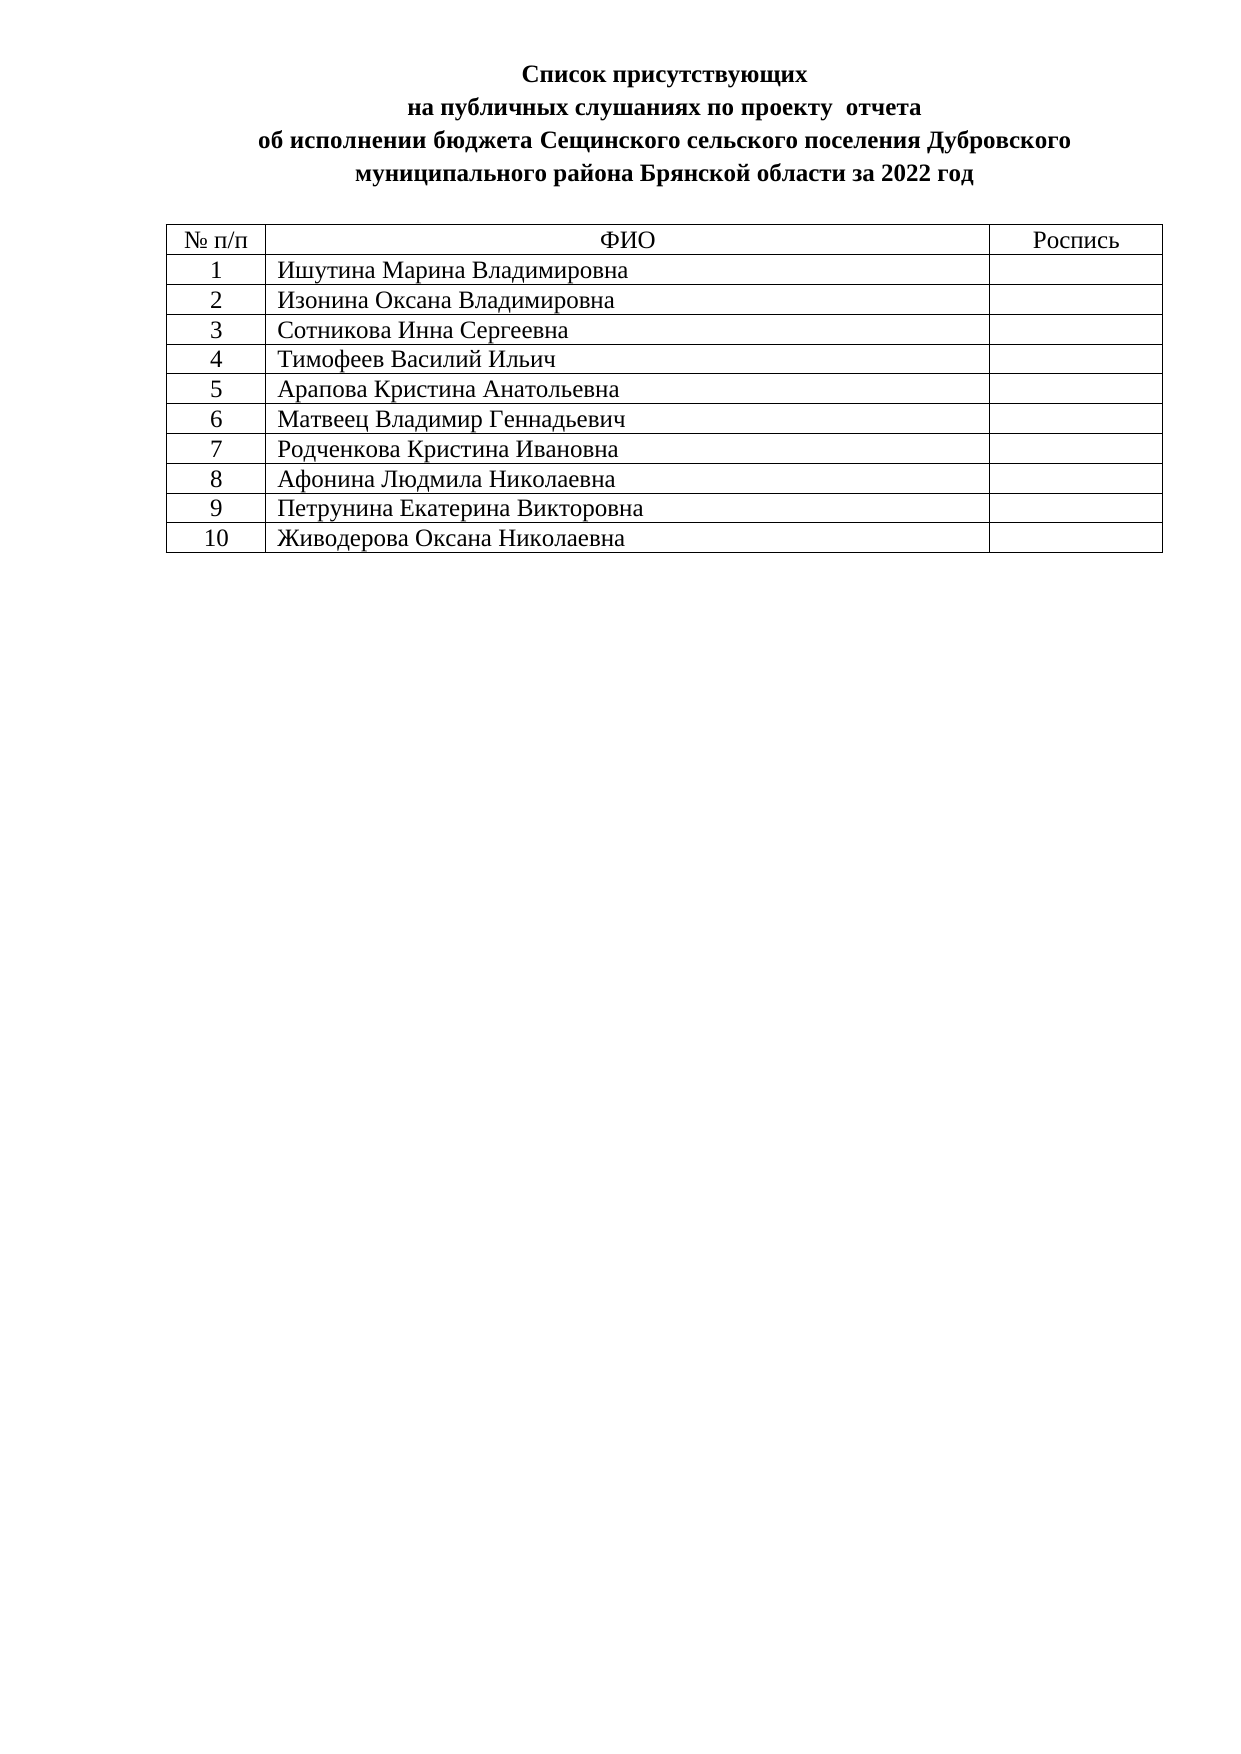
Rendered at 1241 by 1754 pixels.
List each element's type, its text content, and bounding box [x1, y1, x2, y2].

text на публичных слушаниях по проекту отчета [177, 92, 1152, 121]
table_cell Сотникова Инна Сергеевна [266, 315, 989, 343]
table_cell 4 [167, 345, 265, 373]
table_cell [990, 523, 1162, 552]
table_cell 10 [167, 523, 265, 552]
table_header № п/п [167, 225, 265, 254]
text Список присутствующих [177, 59, 1152, 88]
table_cell 7 [167, 434, 265, 463]
table_cell Тимофеев Василий Ильич [266, 345, 989, 373]
table_cell [990, 374, 1162, 403]
table_cell [990, 285, 1162, 314]
table_cell [990, 255, 1162, 284]
table_cell [990, 464, 1162, 492]
table_cell [990, 494, 1162, 522]
table_cell Живодерова Оксана Николаевна [266, 523, 989, 552]
table_cell Ишутина Марина Владимировна [266, 255, 989, 284]
table_cell 3 [167, 315, 265, 343]
table_cell 2 [167, 285, 265, 314]
table_header Роспись [990, 225, 1162, 254]
table_cell [990, 404, 1162, 433]
table_cell 1 [167, 255, 265, 284]
table_cell 5 [167, 374, 265, 403]
table_cell [990, 315, 1162, 343]
table_cell Арапова Кристина Анатольевна [266, 374, 989, 403]
text об исполнении бюджета Сещинского сельского поселения Дубровского муниципального района Брянской области за 2022 год [177, 125, 1152, 187]
table_cell Петрунина Екатерина Викторовна [266, 494, 989, 522]
table_cell Матвеец Владимир Геннадьевич [266, 404, 989, 433]
table_cell [990, 345, 1162, 373]
table_cell Родченкова Кристина Ивановна [266, 434, 989, 463]
table_cell Изонина Оксана Владимировна [266, 285, 989, 314]
table_cell Афонина Людмила Николаевна [266, 464, 989, 492]
table_cell 9 [167, 494, 265, 522]
table_cell 8 [167, 464, 265, 492]
table_header ФИО [266, 225, 989, 254]
table_cell [990, 434, 1162, 463]
table_cell 6 [167, 404, 265, 433]
